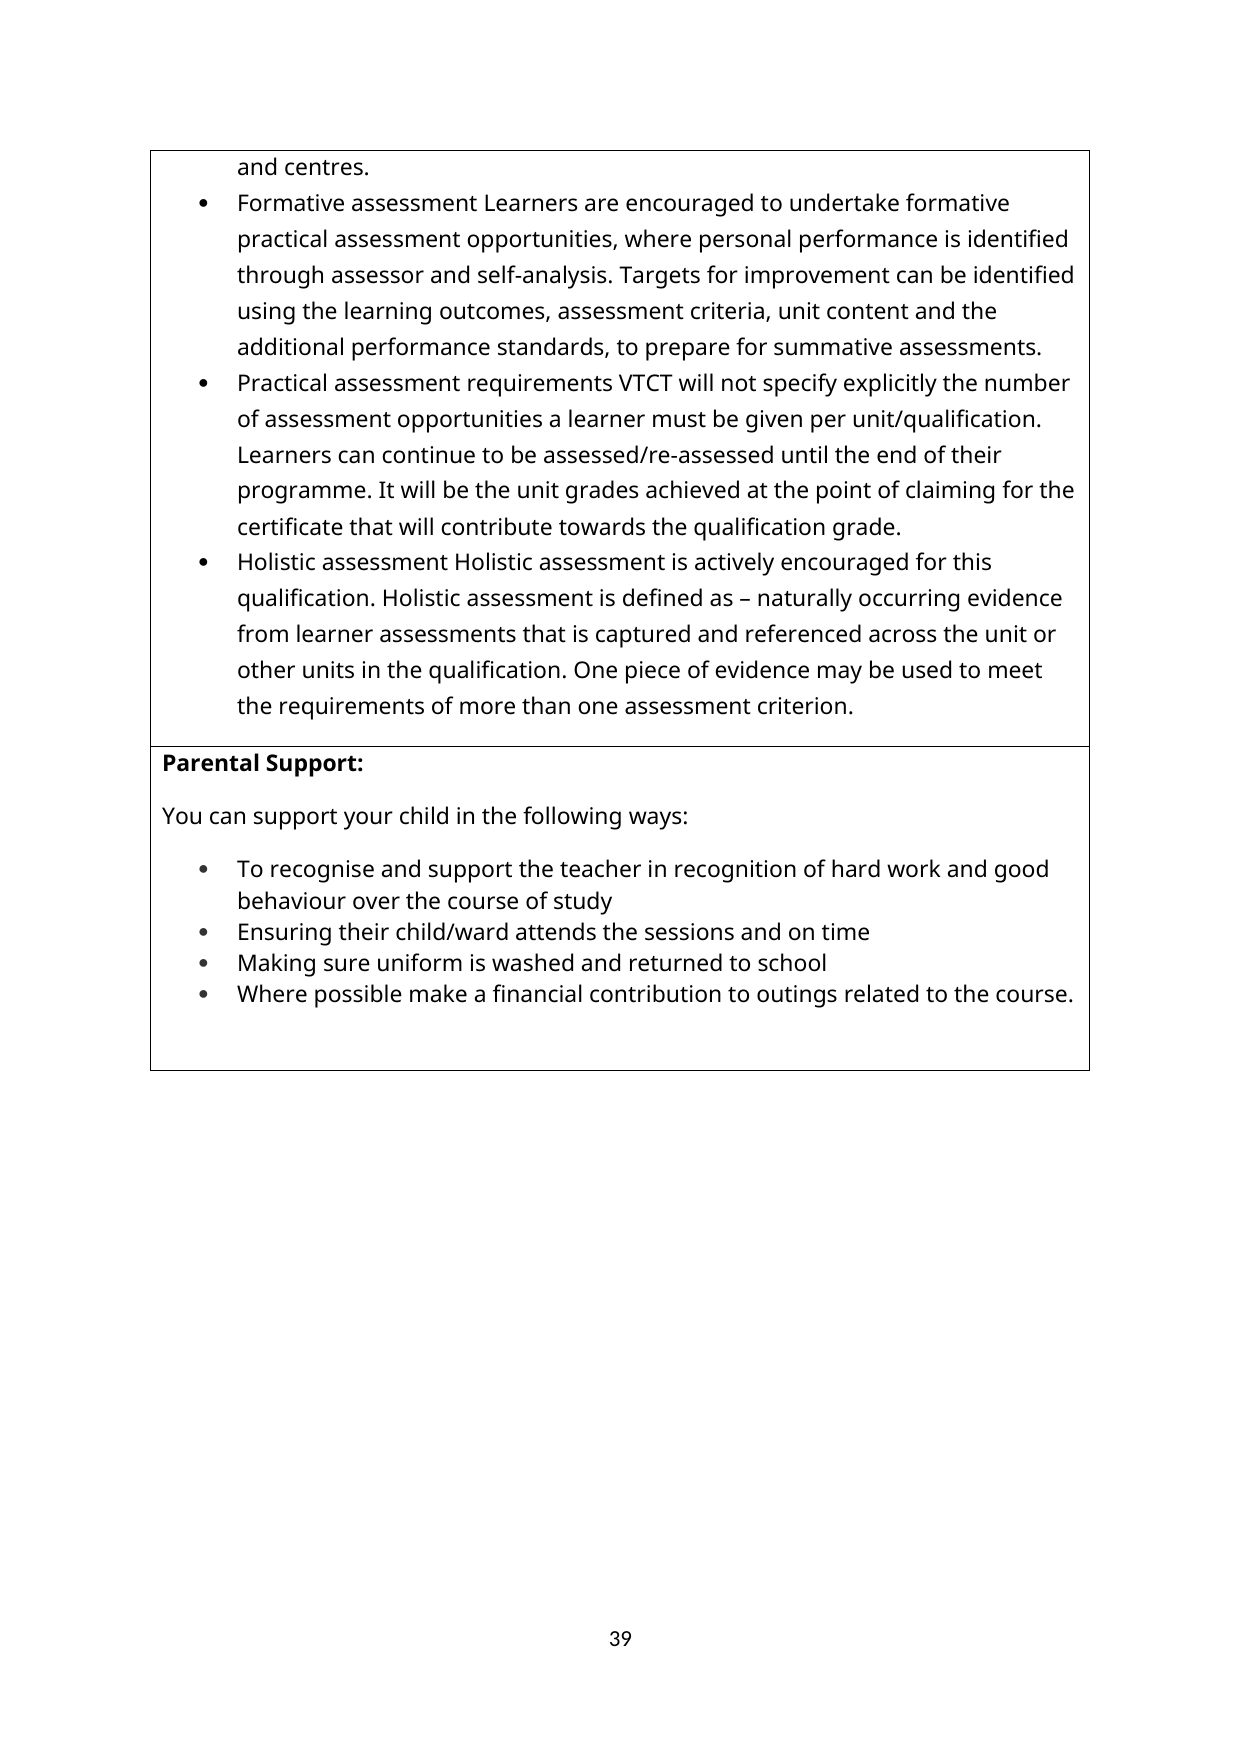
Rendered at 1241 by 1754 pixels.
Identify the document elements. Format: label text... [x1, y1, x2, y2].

table_cell Parental Support: You can support your child in the following ways: To recognise and support the teacher in recognition of hard work and good behaviour over the course of study Ensuring their child/ward attends the sessions and on time Making sure uniform is washed and returned to school Where possible make a financial contribution to outings related to the course. [151, 747, 1089, 1070]
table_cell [151, 151, 1089, 746]
